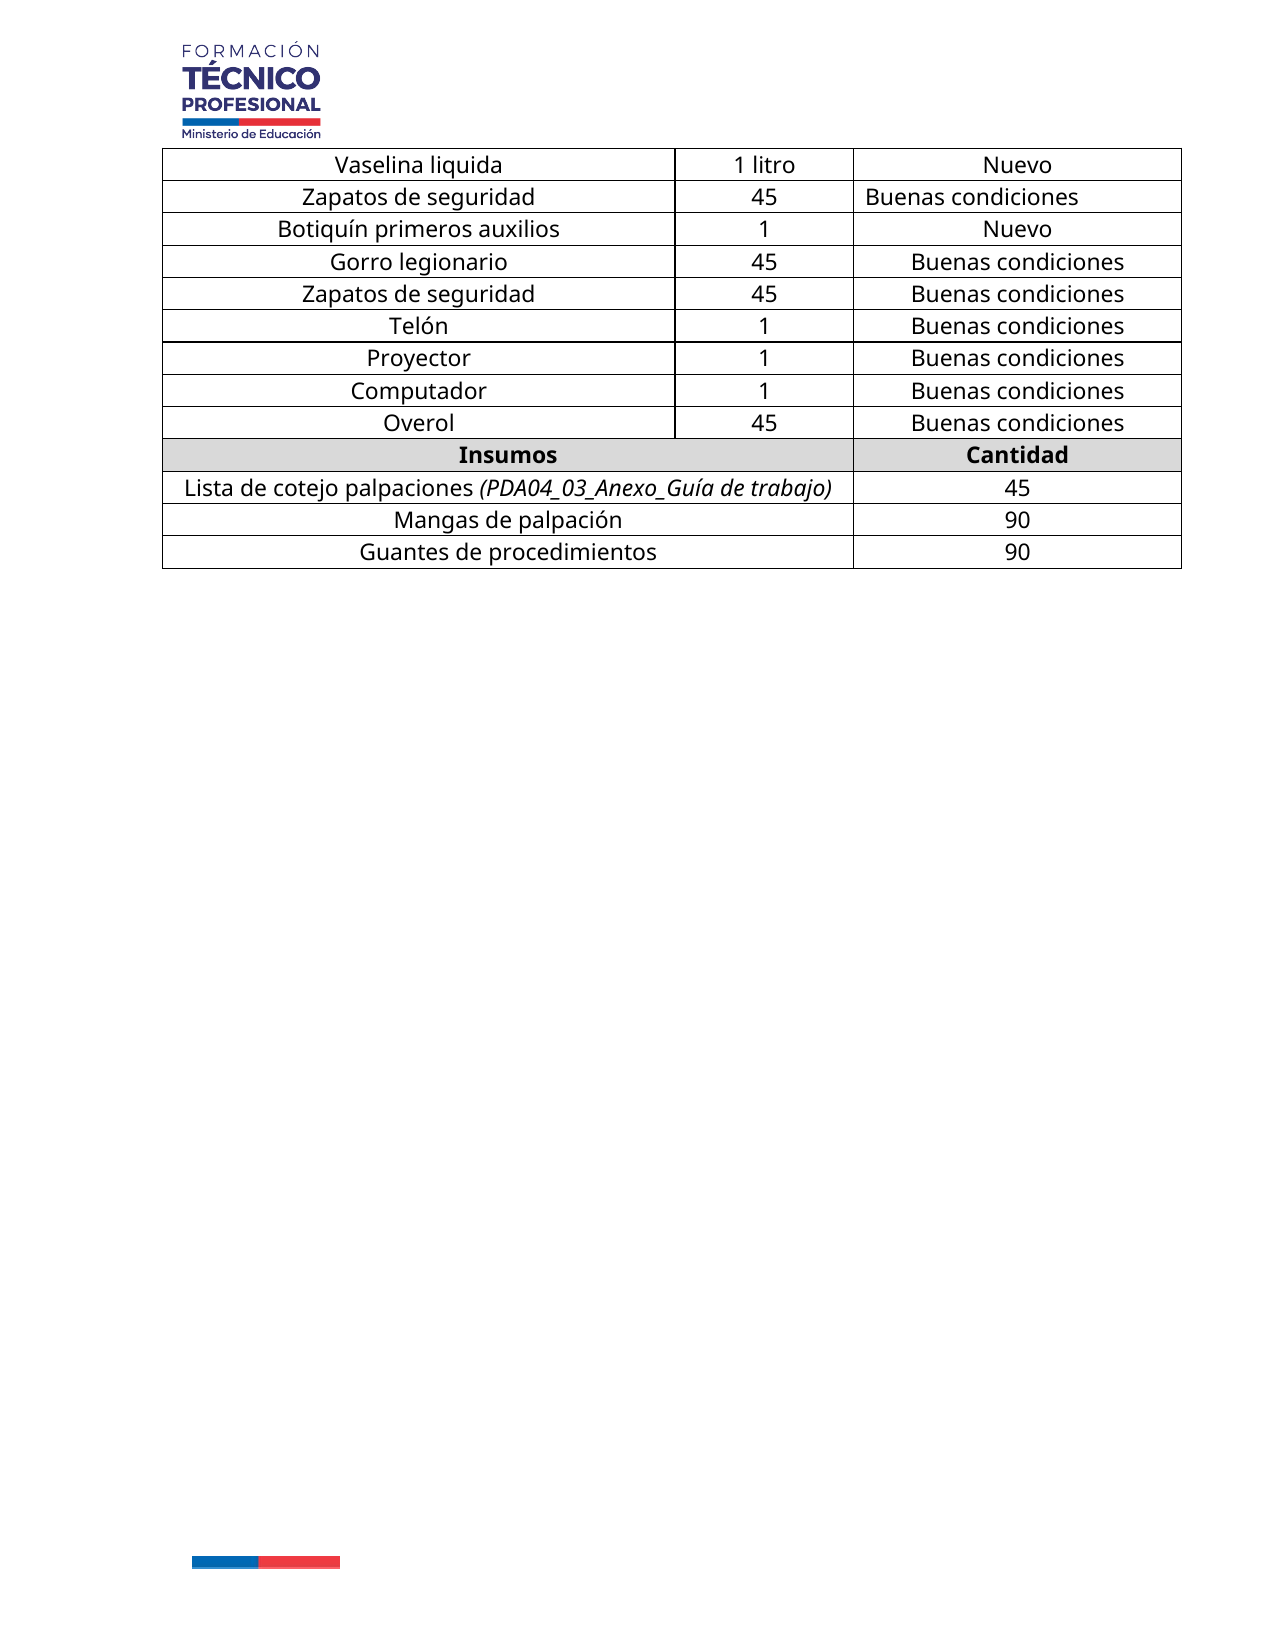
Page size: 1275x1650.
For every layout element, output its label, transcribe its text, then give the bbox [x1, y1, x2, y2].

table_cell Botiquín primeros auxilios [163, 213, 674, 244]
table_cell 45 [854, 472, 1181, 503]
table_cell Buenas condiciones [854, 181, 1181, 212]
table_cell 90 [854, 536, 1181, 567]
table_cell Guantes de procedimientos [163, 536, 853, 567]
table_cell Buenas condiciones [854, 407, 1181, 438]
table_cell Buenas condiciones [854, 343, 1181, 374]
table_cell Buenas condiciones [854, 278, 1181, 309]
table_cell Lista de cotejo palpaciones (PDA04_03_Anexo_Guía de trabajo) [163, 472, 853, 503]
table_cell Computador [163, 375, 674, 406]
table_cell 1 [676, 310, 853, 341]
table_cell Vaselina liquida [163, 149, 674, 180]
picture [192, 1556, 340, 1569]
table_cell Nuevo [854, 149, 1181, 180]
table_cell 1 [676, 213, 853, 244]
table_cell Proyector [163, 343, 674, 374]
table_cell 45 [676, 278, 853, 309]
table_cell Mangas de palpación [163, 504, 853, 535]
table_cell Insumos [163, 439, 853, 471]
table_cell Zapatos de seguridad [163, 181, 674, 212]
table_cell 90 [854, 504, 1181, 535]
table_cell Zapatos de seguridad [163, 278, 674, 309]
table_cell Buenas condiciones [854, 375, 1181, 406]
table_cell Cantidad [854, 439, 1181, 471]
table_cell 1 litro [676, 149, 853, 180]
table_cell 1 [676, 375, 853, 406]
table_cell Buenas condiciones [854, 310, 1181, 341]
table_cell 45 [676, 246, 853, 277]
table_cell Buenas condiciones [854, 246, 1181, 277]
table_cell 45 [676, 181, 853, 212]
table_cell 45 [676, 407, 853, 438]
table_cell Nuevo [854, 213, 1181, 244]
table_cell 1 [676, 343, 853, 374]
table_cell Overol [163, 407, 674, 438]
picture [176, 33, 325, 145]
table_cell Telón [163, 310, 674, 341]
table_cell Gorro legionario [163, 246, 674, 277]
